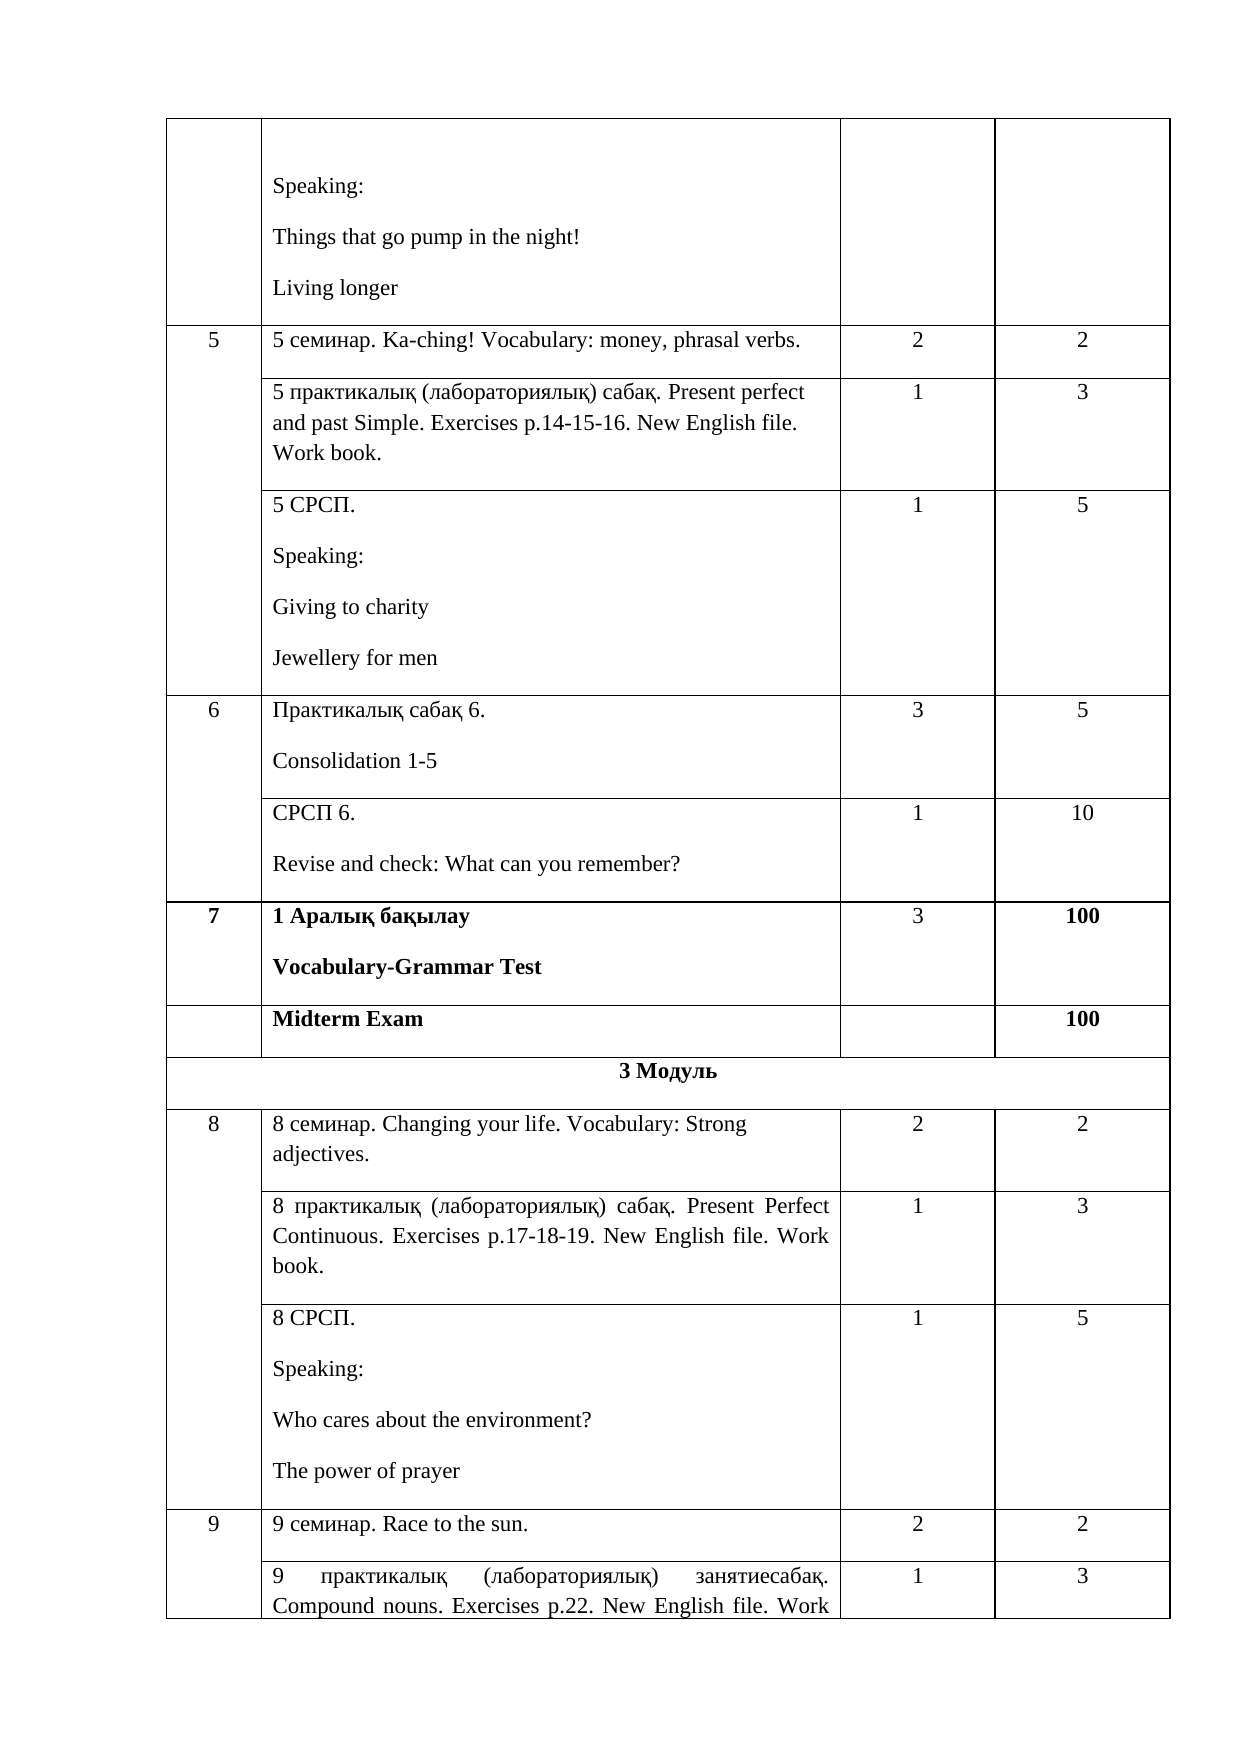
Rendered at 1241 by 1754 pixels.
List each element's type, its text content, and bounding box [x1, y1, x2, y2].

table_cell 8 практикалық (лабораториялық) сабақ. Present Perfect Continuous. Exercises p.17-18-19. New English file. Work book. [262, 1192, 840, 1303]
table_cell 1 [841, 1305, 994, 1509]
table_cell 9 семинар. Race to the sun. [262, 1510, 840, 1561]
table_cell 10 [996, 799, 1169, 901]
table_cell 8 [167, 1110, 261, 1509]
table_cell 1 [841, 1192, 994, 1303]
table_cell 1 [841, 379, 994, 490]
table_cell Midterm Exam [262, 1006, 840, 1057]
table_cell 5 [996, 696, 1169, 798]
table_cell 1 [841, 491, 994, 695]
table_cell 1 [841, 1562, 994, 1618]
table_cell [262, 1562, 840, 1618]
table_cell 2 [996, 326, 1169, 377]
table_cell 100 [996, 1006, 1169, 1057]
table_cell 5 [167, 326, 261, 695]
table_cell [167, 1006, 261, 1057]
table_cell 1 [841, 799, 994, 901]
table_cell 5 [996, 491, 1169, 695]
table_cell 7 [167, 903, 261, 1004]
table_cell 3 Модуль [167, 1058, 1169, 1109]
table_cell 2 [841, 326, 994, 377]
table_cell 3 [841, 903, 994, 1004]
table_cell 5 практикалық (лабораториялық) сабақ. Present perfect and past Simple. Exercises p.14-15-16. New English file. Work book. [262, 379, 840, 490]
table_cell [262, 119, 840, 325]
table_cell 5 [996, 1305, 1169, 1509]
table_cell 8 СРСП. Speaking: Who cares about the environment? The power of prayer [262, 1305, 840, 1509]
table_cell 1 [841, 119, 994, 325]
table_cell 6 [167, 696, 261, 901]
table_cell 100 [996, 903, 1169, 1004]
table_cell [841, 1006, 994, 1057]
table_cell 8 семинар. Changing your life. Vocabulary: Strong adjectives. [262, 1110, 840, 1191]
table_cell 3 [996, 1562, 1169, 1618]
table_cell 2 [841, 1510, 994, 1561]
table_cell 3 [996, 379, 1169, 490]
table_cell 2 [996, 1510, 1169, 1561]
table_cell Практикалық сабақ 6. Consolidation 1-5 [262, 696, 840, 798]
table_cell 5 СРСП. Speaking: Giving to charity Jewellery for men [262, 491, 840, 695]
table_cell 2 [996, 1110, 1169, 1191]
table_cell 3 [996, 1192, 1169, 1303]
table_cell 9 [167, 1510, 261, 1618]
table_cell 1 Аралық бақылау Vocabulary-Grammar Test [262, 903, 840, 1004]
table_cell 3 [841, 696, 994, 798]
table_cell 5 семинар. Ka-ching! Vocabulary: money, phrasal verbs. [262, 326, 840, 377]
table_cell 2 [841, 1110, 994, 1191]
table_cell 5 [996, 119, 1169, 325]
table_cell СРСП 6. Revise and check: What can you remember? [262, 799, 840, 901]
